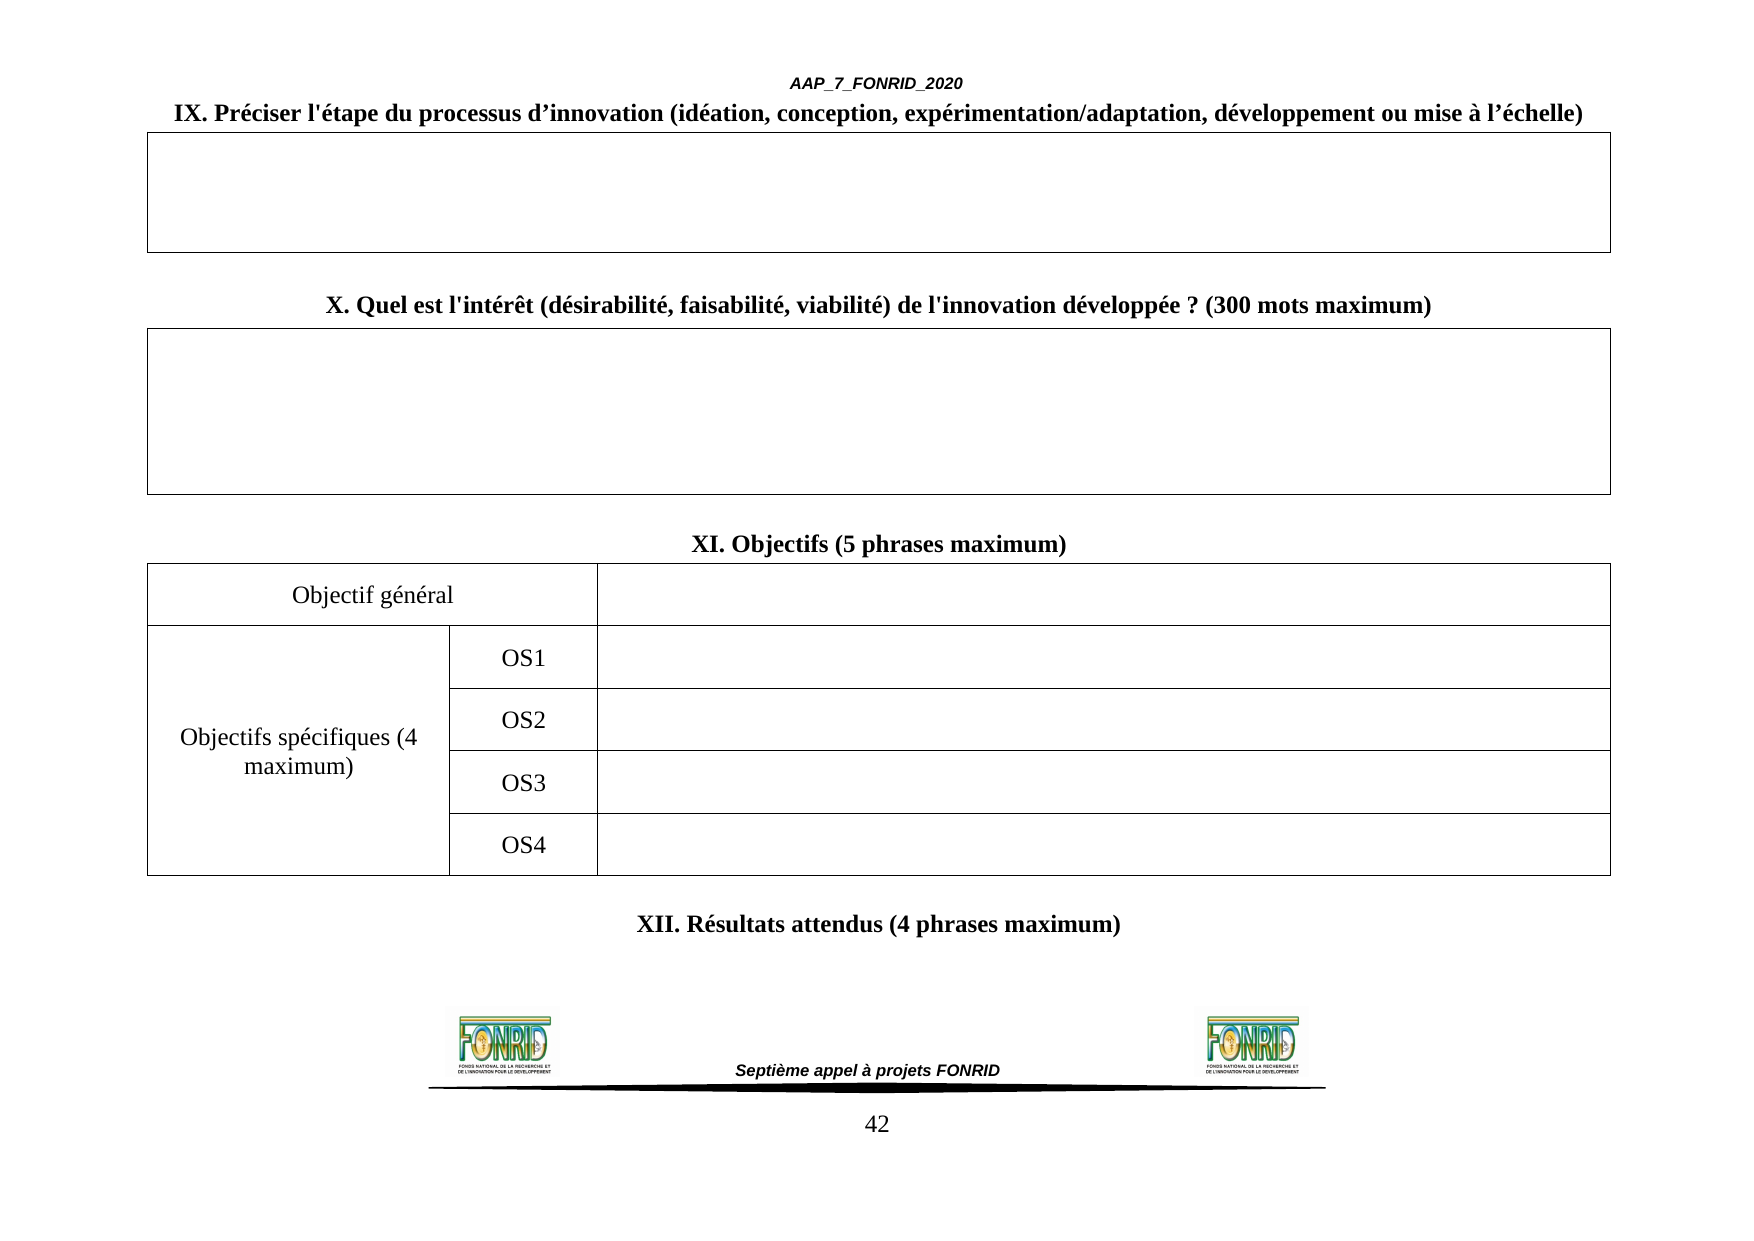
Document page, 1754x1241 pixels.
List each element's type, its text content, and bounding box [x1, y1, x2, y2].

table_cell Objectif général [148, 564, 597, 625]
table_cell [598, 814, 1610, 875]
table_cell OS2 [450, 689, 597, 750]
table_cell [598, 564, 1610, 625]
table_cell OS1 [450, 626, 597, 688]
table_cell [598, 689, 1610, 750]
table_header X. Quel est l'intérêt (désirabilité, faisabilité, viabilité) de l'innovation développée ? (300 mots maximum) [148, 281, 1610, 328]
table_cell OS3 [450, 751, 597, 813]
table_header IX. Préciser l'étape du processus d’innovation (idéation, conception, expérimentation/adaptation, développement ou mise à l’échelle) [148, 93, 1610, 132]
table_cell [148, 133, 1610, 252]
table_cell OS4 [450, 814, 597, 875]
table_cell [148, 329, 1610, 494]
table_cell [598, 751, 1610, 813]
table_cell Objectifs spécifiques (4 maximum) [148, 626, 449, 875]
table_header XII. Résultats attendus (4 phrases maximum) [148, 905, 1610, 943]
picture [1193, 1006, 1309, 1077]
table_cell [598, 626, 1610, 688]
table_header XI. Objectifs (5 phrases maximum) [148, 524, 1610, 563]
picture [445, 1006, 561, 1077]
